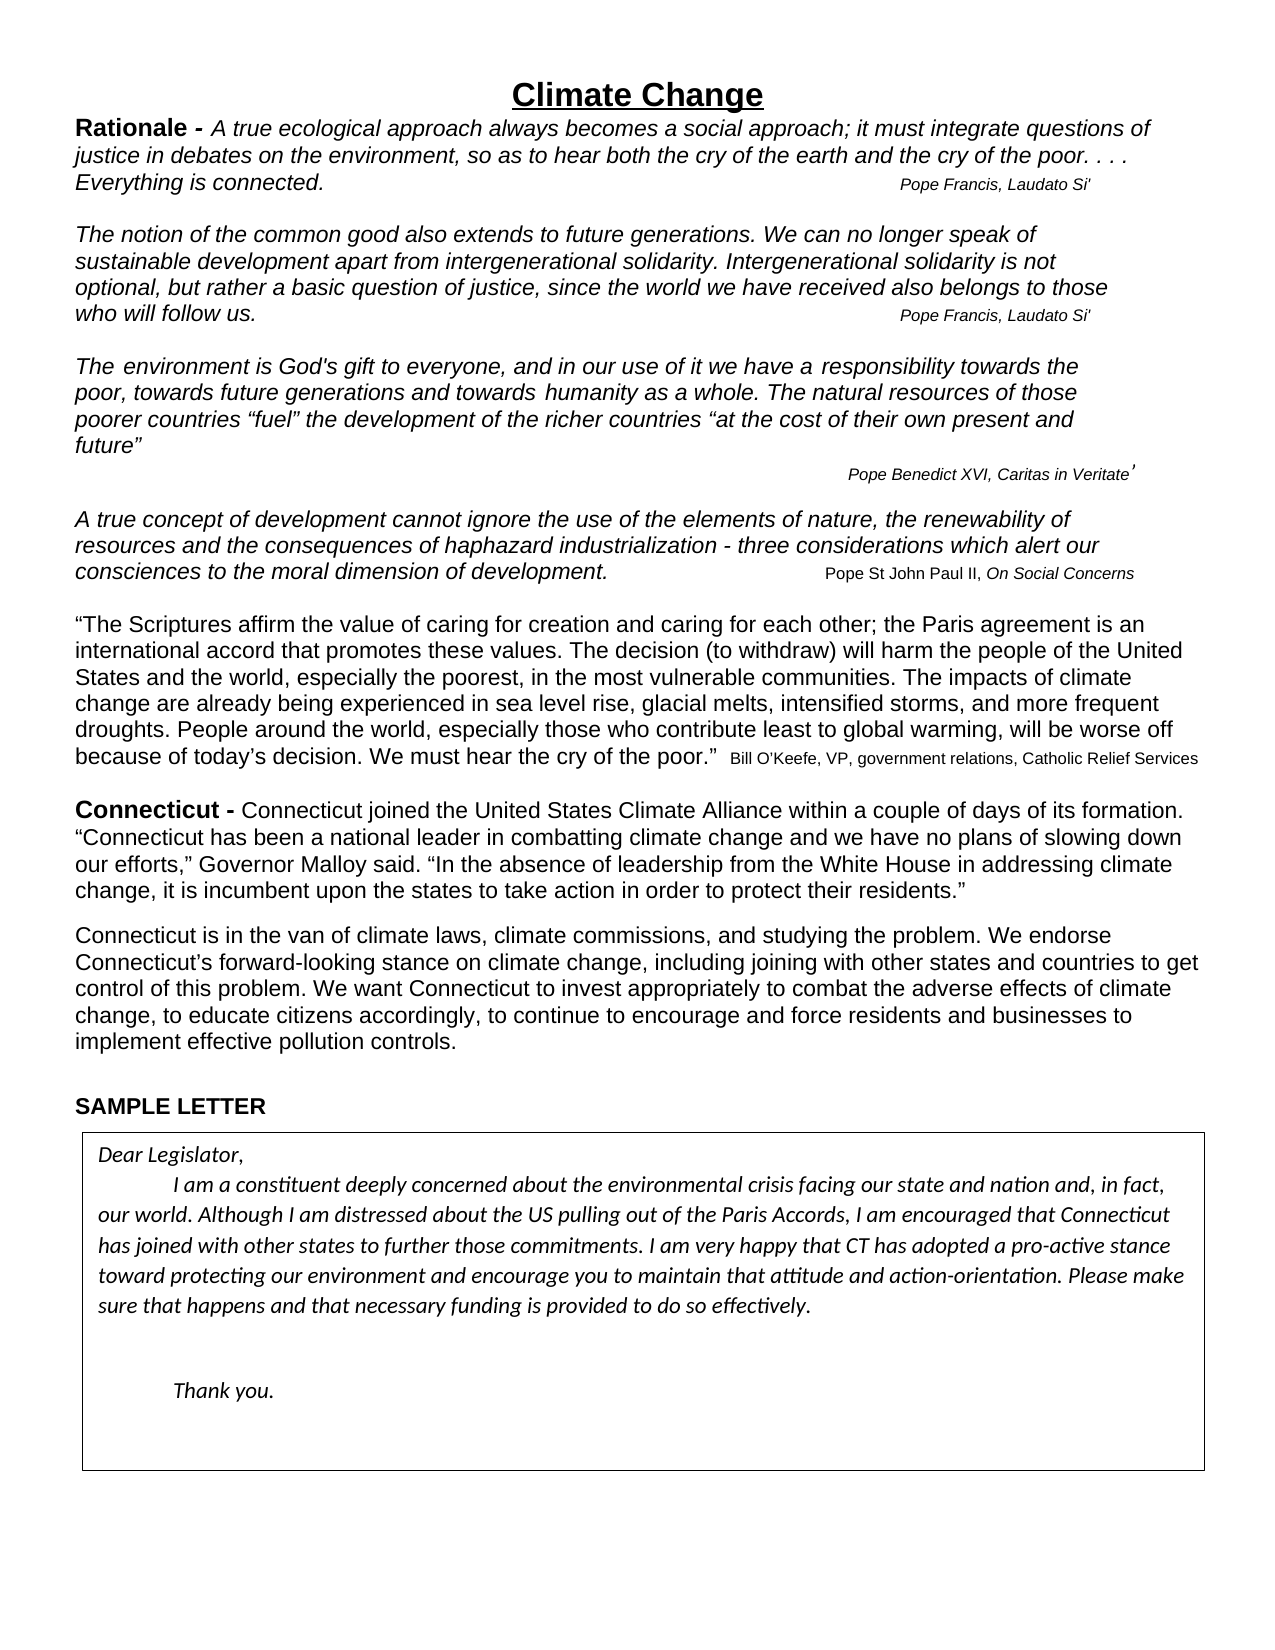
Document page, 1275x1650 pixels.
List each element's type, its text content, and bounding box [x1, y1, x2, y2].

text A true concept of development cannot ignore the use of the elements of nature, the renewability of resources and the consequences of haphazard industrialization - three considerations which alert our consciences to the moral dimension of development. Pope St John Paul II, On Social Concerns [75, 506, 1137, 585]
text Climate Change [75, 75, 1200, 113]
text Rationale - A true ecological approach always becomes a social approach; it must integrate questions of justice in debates on the environment, so as to hear both the cry of the earth and the cry of the poor. . . . Everything is connected. Pope Francis, Laudato Si' [75, 113, 1200, 195]
text SAMPLE LETTER [75, 1093, 1200, 1119]
text The environment is God's gift to everyone, and in our use of it we have a responsibility towards the poor, towards future generations and towards humanity as a whole. The natural resources of those poorer countries “fuel” the development of the richer countries “at the cost of their own present and future” [75, 353, 1137, 458]
text The notion of the common good also extends to future generations. We can no longer speak of sustainable development apart from intergenerational solidarity. Intergenerational solidarity is not optional, but rather a basic question of justice, since the world we have received also belongs to those who will follow us. Pope Francis, Laudato Si' [75, 221, 1137, 327]
text Pope Benedict XVI, Caritas in Veritate’ [75, 458, 1137, 486]
text Connecticut - Connecticut joined the United States Climate Alliance within a couple of days of its formation. “Connecticut has been a national leader in combatting climate change and we have no plans of slowing down our efforts,” Governor Malloy said. “In the absence of leadership from the White House in addressing climate change, it is incumbent upon the states to take action in order to protect their residents.” [75, 796, 1200, 903]
text “The Scriptures affirm the value of caring for creation and caring for each other; the Paris agreement is an international accord that promotes these values. The decision (to withdraw) will harm the people of the United States and the world, especially the poorest, in the most vulnerable communities. The impacts of climate change are already being experienced in sea level rise, glacial melts, intensified storms, and more frequent droughts. People around the world, especially those who contribute least to global warming, will be worse off because of today’s decision. We must hear the cry of the poor.” Bill O’Keefe, VP, government relations, Catholic Relief Services [75, 611, 1200, 769]
text Connecticut is in the van of climate laws, climate commissions, and studying the problem. We endorse Connecticut’s forward-looking stance on climate change, including joining with other states and countries to get control of this problem. We want Connecticut to invest appropriately to combat the adverse effects of climate change, to educate citizens accordingly, to continue to encourage and force residents and businesses to implement effective pollution controls. [75, 922, 1200, 1054]
